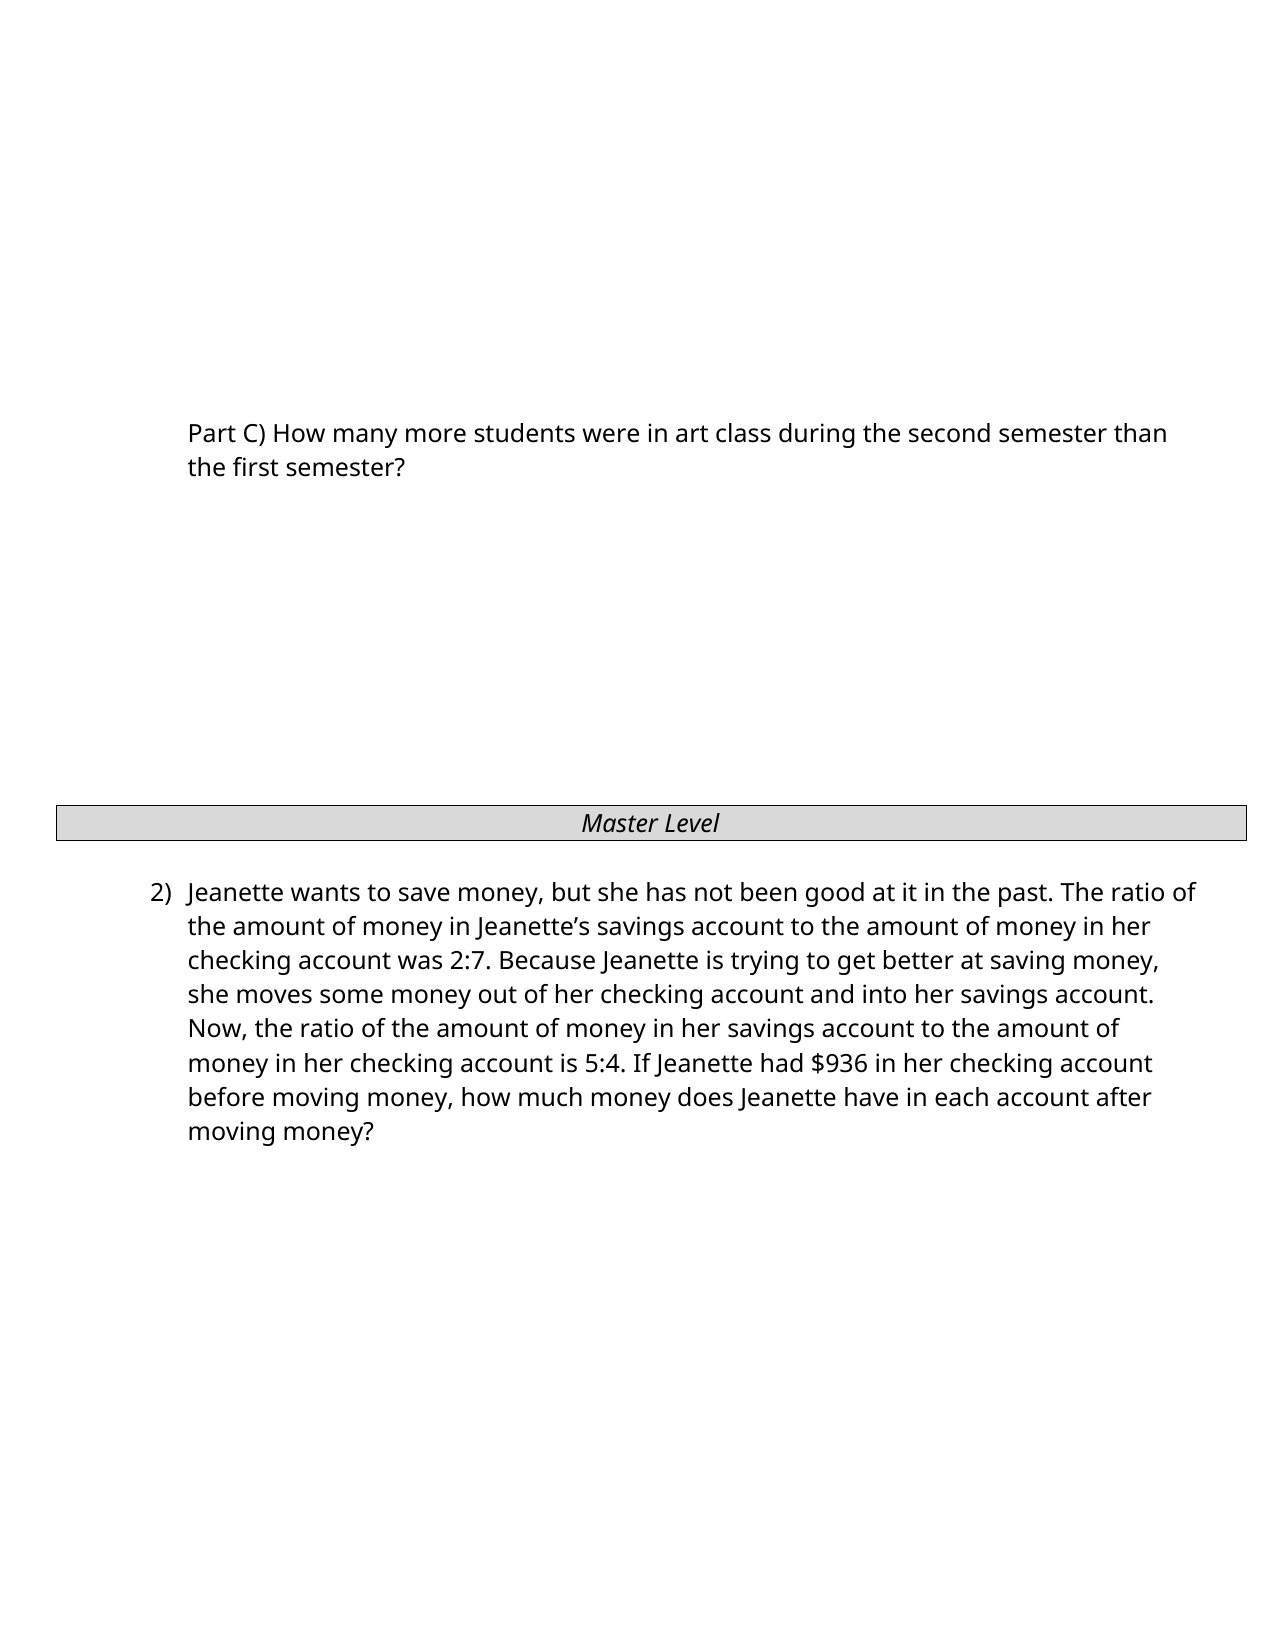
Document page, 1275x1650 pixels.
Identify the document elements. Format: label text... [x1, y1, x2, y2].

list Jeanette wants to save money, but she has not been good at it in the past. The ratio of the amount of money in Jeanette’s savings account to the amount of money in her checking account was 2:7. Because Jeanette is trying to get better at saving money, she moves some money out of her checking account and into her savings account. Now, the ratio of the amount of money in her savings account to the amount of money in her checking account is 5:4. If Jeanette had $936 in her checking account before moving money, how much money does Jeanette have in each account after moving money? [150, 875, 1200, 1147]
table_header Master Level [57, 806, 1246, 840]
list Part C) How many more students were in art class during the second semester than the first semester? [187, 416, 1200, 484]
